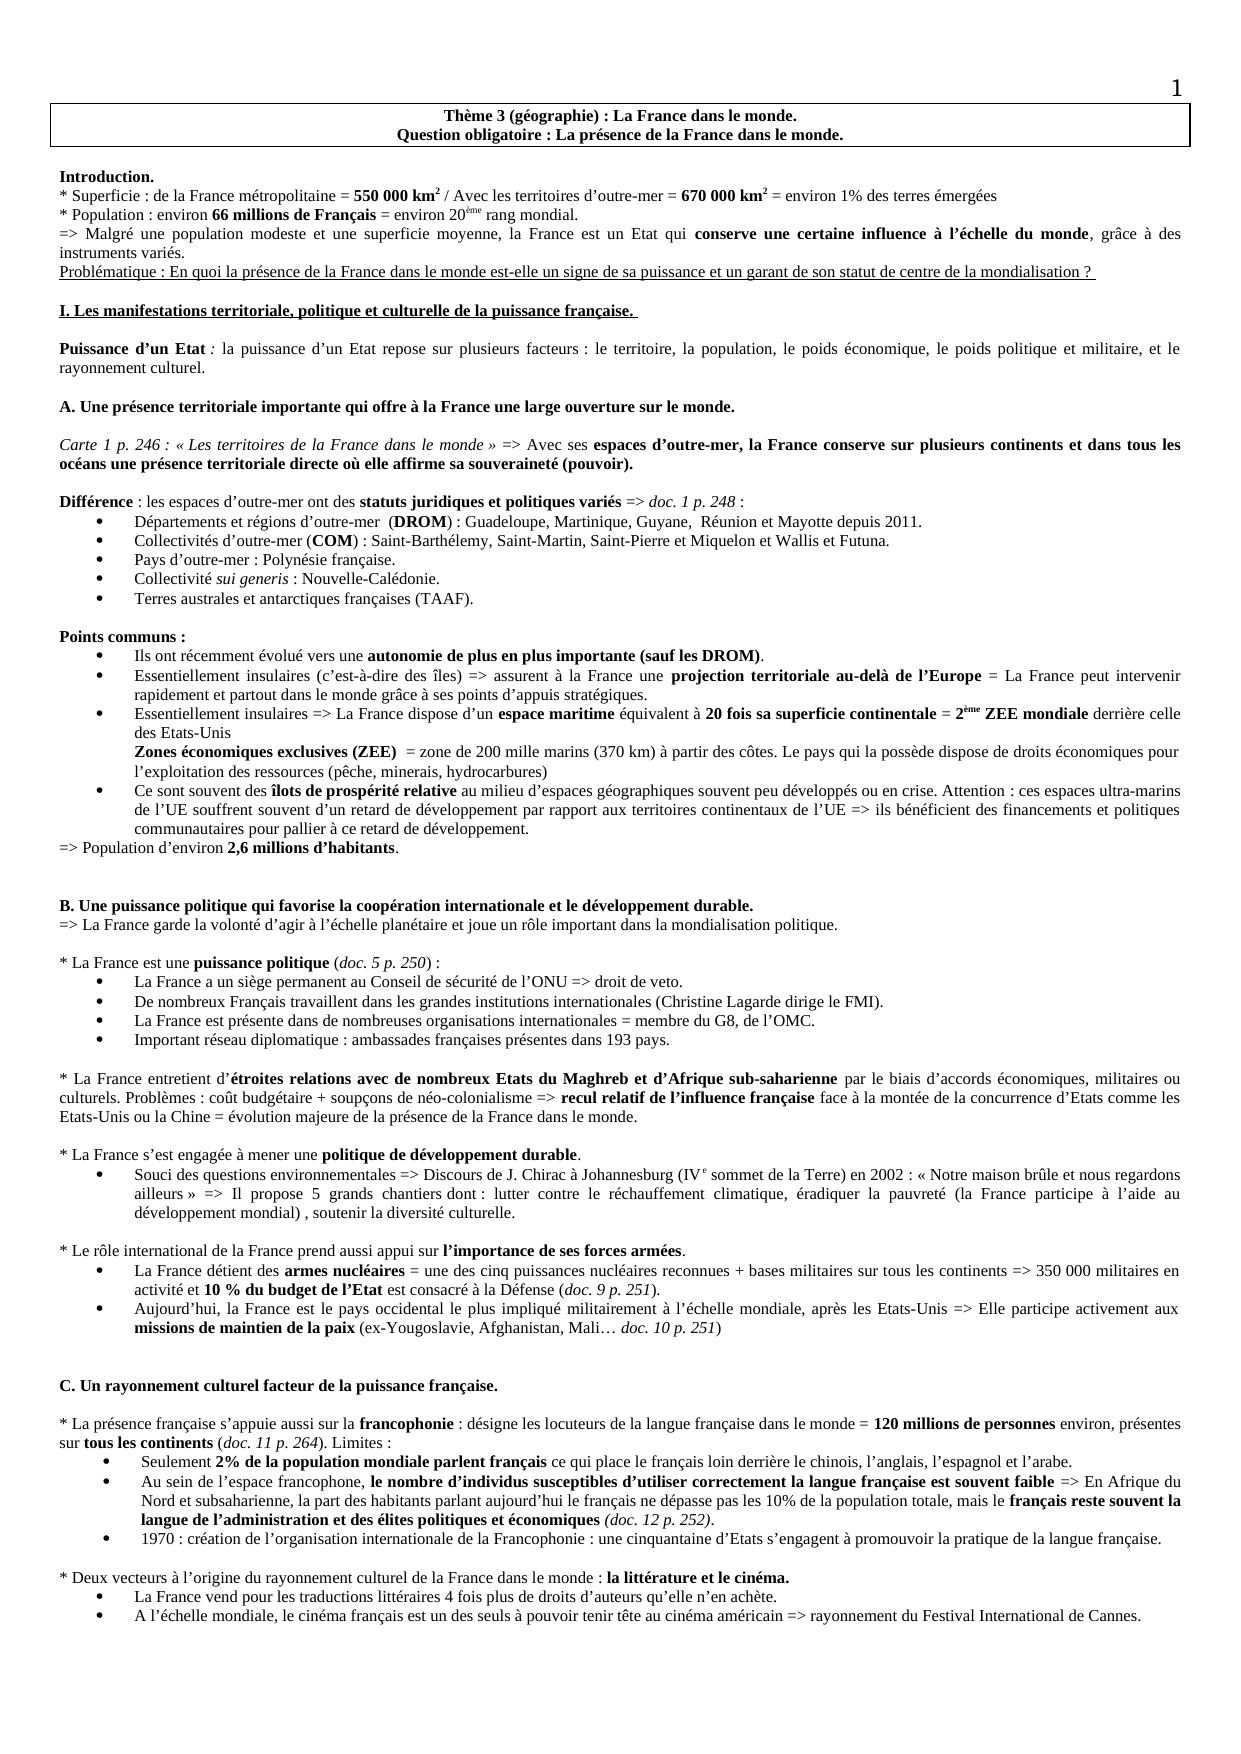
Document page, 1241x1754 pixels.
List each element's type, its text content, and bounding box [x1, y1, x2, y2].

list Collectivité sui generis : Nouvelle-Calédonie. [97, 569, 1181, 588]
list Collectivités d’outre-mer (COM) : Saint-Barthélemy, Saint-Martin, Saint-Pierre et Miquelon et Wallis et Futuna. [97, 531, 1181, 550]
text I. Les manifestations territoriale, politique et culturelle de la puissance française. [59, 301, 1181, 320]
list La France vend pour les traductions littéraires 4 fois plus de droits d’auteurs qu’elle n’en achète. [97, 1587, 1181, 1606]
list La France détient des armes nucléaires = une des cinq puissances nucléaires reconnues + bases militaires sur tous les continents => 350 000 militaires en activité et 10 % du budget de l’Etat est consacré à la Défense (doc. 9 p. 251). [97, 1260, 1181, 1299]
text => Malgré une population modeste et une superficie moyenne, la France est un Etat qui conserve une certaine influence à l’échelle du monde, grâce à des instruments variés. [59, 224, 1181, 262]
list Essentiellement insulaires => La France dispose d’un espace maritime équivalent à 20 fois sa superficie continentale = 2ème ZEE mondiale derrière celle des Etats-Unis [97, 704, 1181, 742]
list Au sein de l’espace francophone, le nombre d’individus susceptibles d’utiliser correctement la langue française est souvent faible => En Afrique du Nord et subsaharienne, la part des habitants parlant aujourd’hui le français ne dépasse pas les 10% de la population totale, mais le français reste souvent la langue de l’administration et des élites politiques et économiques (doc. 12 p. 252). [103, 1471, 1181, 1529]
text * Le rôle international de la France prend aussi appui sur l’importance de ses forces armées. [59, 1241, 1181, 1260]
text A. Une présence territoriale importante qui offre à la France une large ouverture sur le monde. [59, 396, 1181, 416]
list Départements et régions d’outre-mer (DROM) : Guadeloupe, Martinique, Guyane, Réunion et Mayotte depuis 2011. [97, 511, 1181, 531]
list Terres australes et antarctiques françaises (TAAF). [97, 588, 1181, 608]
list 1970 : création de l’organisation internationale de la Francophonie : une cinquantaine d’Etats s’engagent à promouvoir la pratique de la langue française. [103, 1529, 1181, 1548]
text * La France est une puissance politique (doc. 5 p. 250) : [59, 953, 1181, 972]
list De nombreux Français travaillent dans les grandes institutions internationales (Christine Lagarde dirige le FMI). [97, 992, 1181, 1011]
text => La France garde la volonté d’agir à l’échelle planétaire et joue un rôle important dans la mondialisation politique. [59, 915, 1181, 934]
text Thème 3 (géographie) : La France dans le monde. [51, 104, 1189, 122]
list Pays d’outre-mer : Polynésie française. [97, 550, 1181, 569]
list Aujourd’hui, la France est le pays occidental le plus impliqué militairement à l’échelle mondiale, après les Etats-Unis => Elle participe activement aux missions de maintien de la paix (ex-Yougoslavie, Afghanistan, Mali… doc. 10 p. 251) [97, 1299, 1181, 1337]
text Question obligatoire : La présence de la France dans le monde. [51, 122, 1189, 146]
text Problématique : En quoi la présence de la France dans le monde est-elle un signe de sa puissance et un garant de son statut de centre de la mondialisation ? [59, 262, 1181, 281]
text * Superficie : de la France métropolitaine = 550 000 km2 / Avec les territoires d’outre-mer = 670 000 km2 = environ 1% des terres émergées [59, 186, 1181, 205]
text * Population : environ 66 millions de Français = environ 20ème rang mondial. [59, 205, 1181, 224]
text B. Une puissance politique qui favorise la coopération internationale et le développement durable. [59, 896, 1181, 915]
text C. Un rayonnement culturel facteur de la puissance française. [59, 1376, 1181, 1395]
text => Population d’environ 2,6 millions d’habitants. [59, 838, 1181, 857]
text Introduction. [59, 166, 1181, 186]
text * La présence française s’appuie aussi sur la francophonie : désigne les locuteurs de la langue française dans le monde = 120 millions de personnes environ, présentes sur tous les continents (doc. 11 p. 264). Limites : [59, 1414, 1181, 1452]
list Important réseau diplomatique : ambassades françaises présentes dans 193 pays. [97, 1030, 1181, 1049]
list Seulement 2% de la population mondiale parlent français ce qui place le français loin derrière le chinois, l’anglais, l’espagnol et l’arabe. [103, 1452, 1181, 1471]
list Ce sont souvent des îlots de prospérité relative au milieu d’espaces géographiques souvent peu développés ou en crise. Attention : ces espaces ultra-marins de l’UE souffrent souvent d’un retard de développement par rapport aux territoires continentaux de l’UE => ils bénéficient des financements et politiques communautaires pour pallier à ce retard de développement. [97, 781, 1181, 838]
text * La France entretient d’étroites relations avec de nombreux Etats du Maghreb et d’Afrique sub-saharienne par le biais d’accords économiques, militaires ou culturels. Problèmes : coût budgétaire + soupçons de néo-colonialisme => recul relatif de l’influence française face à la montée de la concurrence d’Etats comme les Etats-Unis ou la Chine = évolution majeure de la présence de la France dans le monde. [59, 1068, 1181, 1126]
text Carte 1 p. 246 : « Les territoires de la France dans le monde » => Avec ses espaces d’outre-mer, la France conserve sur plusieurs continents et dans tous les océans une présence territoriale directe où elle affirme sa souveraineté (pouvoir). [59, 435, 1181, 473]
text * Deux vecteurs à l’origine du rayonnement culturel de la France dans le monde : la littérature et le cinéma. [59, 1567, 1181, 1587]
list Ils ont récemment évolué vers une autonomie de plus en plus importante (sauf les DROM). [97, 646, 1181, 665]
list La France est présente dans de nombreuses organisations internationales = membre du G8, de l’OMC. [97, 1011, 1181, 1030]
text Points communs : [59, 627, 1181, 646]
list La France a un siège permanent au Conseil de sécurité de l’ONU => droit de veto. [97, 972, 1181, 992]
text * La France s’est engagée à mener une politique de développement durable. [59, 1145, 1181, 1164]
list A l’échelle mondiale, le cinéma français est un des seuls à pouvoir tenir tête au cinéma américain => rayonnement du Festival International de Cannes. [97, 1606, 1181, 1625]
list Zones économiques exclusives (ZEE) = zone de 200 mille marins (370 km) à partir des côtes. Le pays qui la possède dispose de droits économiques pour l’exploitation des ressources (pêche, minerais, hydrocarbures) [134, 742, 1181, 781]
list Essentiellement insulaires (c’est-à-dire des îles) => assurent à la France une projection territoriale au-delà de l’Europe = La France peut intervenir rapidement et partout dans le monde grâce à ses points d’appuis stratégiques. [97, 665, 1181, 704]
list Souci des questions environnementales => Discours de J. Chirac à Johannesburg (IVe sommet de la Terre) en 2002 : « Notre maison brûle et nous regardons ailleurs » => Il propose 5 grands chantiers dont : lutter contre le réchauffement climatique, éradiquer la pauvreté (la France participe à l’aide au développement mondial) , soutenir la diversité culturelle. [97, 1164, 1181, 1222]
text Différence : les espaces d’outre-mer ont des statuts juridiques et politiques variés => doc. 1 p. 248 : [59, 492, 1181, 511]
text Puissance d’un Etat : la puissance d’un Etat repose sur plusieurs facteurs : le territoire, la population, le poids économique, le poids politique et militaire, et le rayonnement culturel. [59, 339, 1181, 377]
